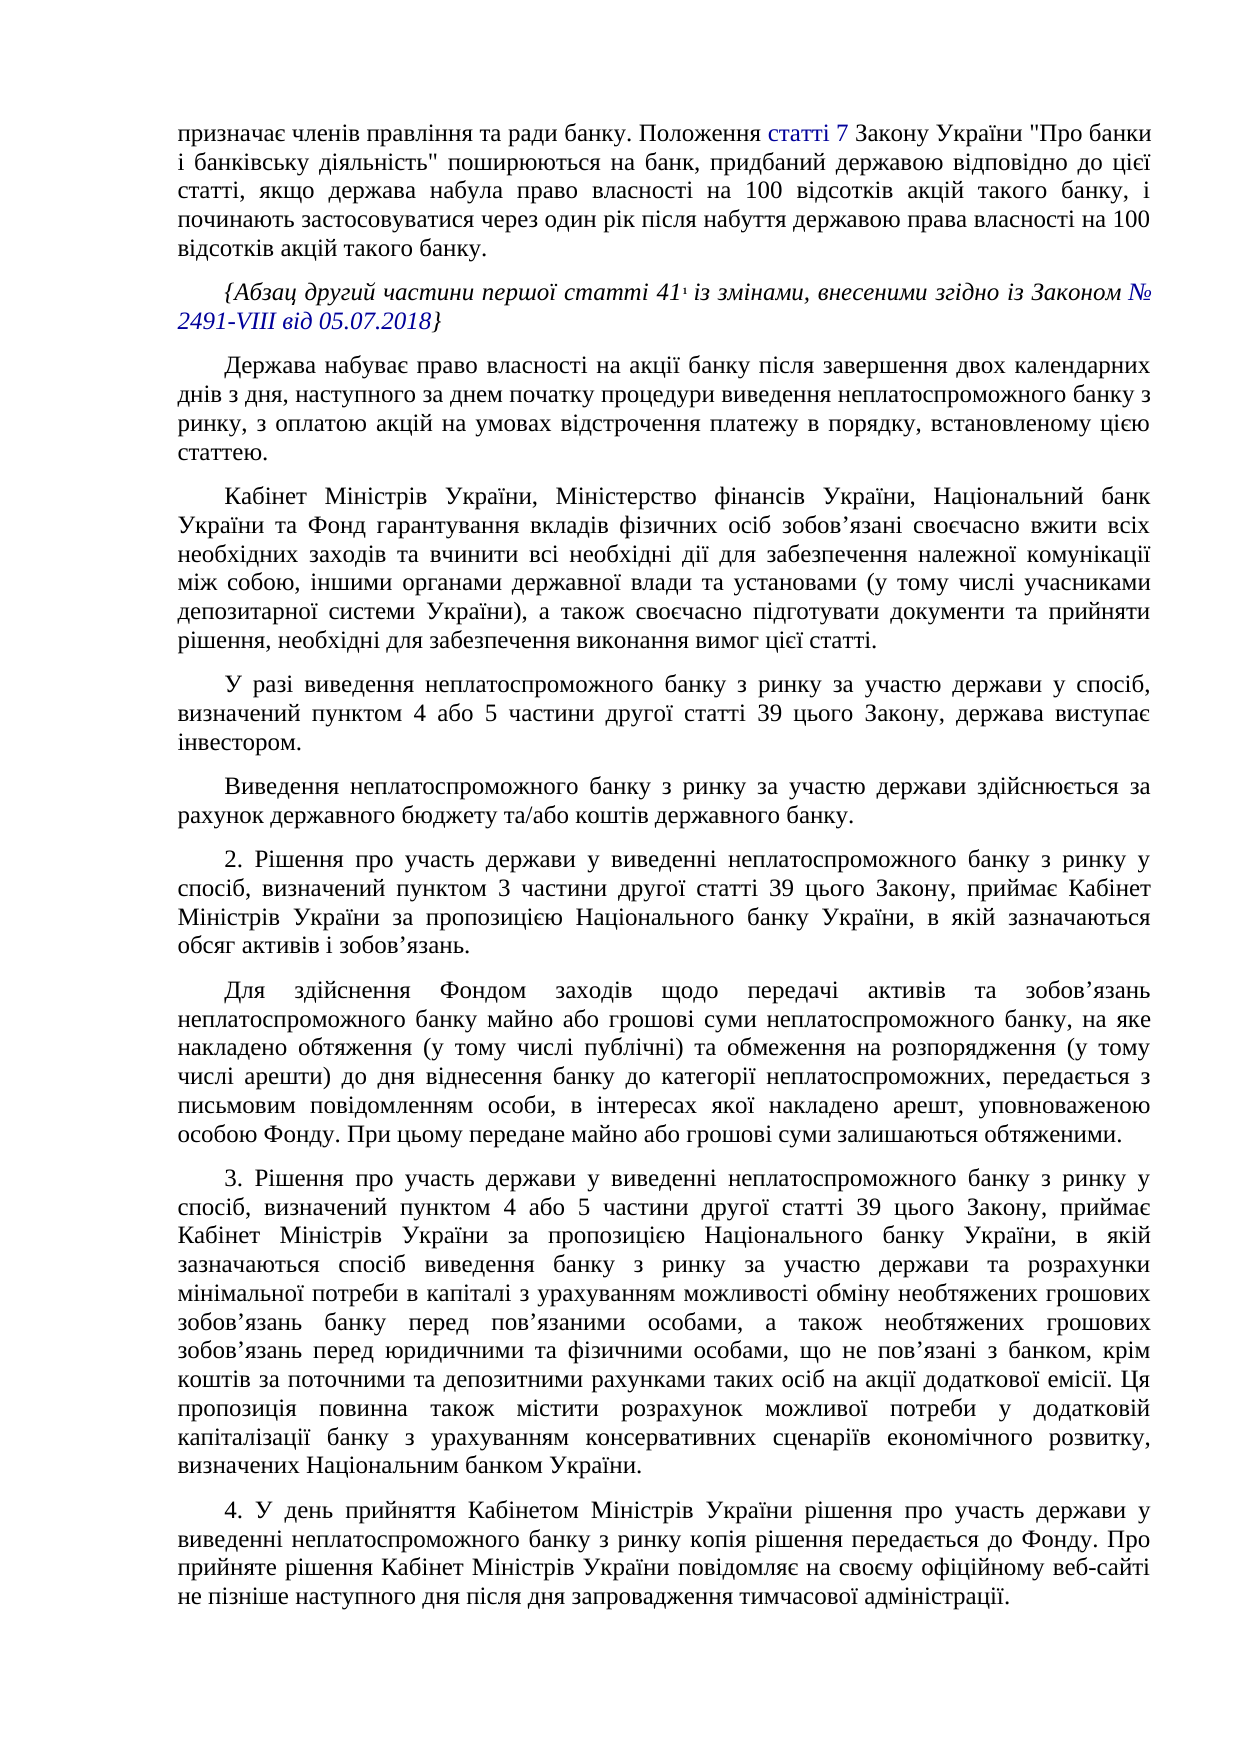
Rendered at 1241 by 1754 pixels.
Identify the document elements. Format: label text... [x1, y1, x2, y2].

text Для здійснення Фондом заходів щодо передачі активів та зобов’язань неплатоспроможного банку майно або грошові суми неплатоспроможного банку, на яке накладено обтяження (у тому числі публічні) та обмеження на розпорядження (у тому числі арешти) до дня віднесення банку до категорії неплатоспроможних, передається з письмовим повідомленням особи, в інтересах якої накладено арешт, уповноваженою особою Фонду. При цьому передане майно або грошові суми залишаються обтяженими. [177, 975, 1152, 1147]
text 3. Рішення про участь держави у виведенні неплатоспроможного банку з ринку у спосіб, визначений пунктом 4 або 5 частини другої статті 39 цього Закону, приймає Кабінет Міністрів України за пропозицією Національного банку України, в якій зазначаються спосіб виведення банку з ринку за участю держави та розрахунки мінімальної потреби в капіталі з урахуванням можливості обміну необтяжених грошових зобов’язань банку перед пов’язаними особами, а також необтяжених грошових зобов’язань перед юридичними та фізичними особами, що не пов’язані з банком, крім коштів за поточними та депозитними рахунками таких осіб на акції додаткової емісії. Ця пропозиція повинна також містити розрахунок можливої потреби у додатковій капіталізації банку з урахуванням консервативних сценаріїв економічного розвитку, визначених Національним банком України. [177, 1163, 1152, 1479]
text {Абзац другий частини першої статті 41-1 із змінами, внесеними згідно із Законом № 2491-VIII від 05.07.2018} [177, 277, 1152, 335]
text Кабінет Міністрів України, Міністерство фінансів України, Національний банк України та Фонд гарантування вкладів фізичних осіб зобов’язані своєчасно вжити всіх необхідних заходів та вчинити всі необхідні дії для забезпечення належної комунікації між собою, іншими органами державної влади та установами (у тому числі учасниками депозитарної системи України), а також своєчасно підготувати документи та прийняти рішення, необхідні для забезпечення виконання вимог цієї статті. [177, 481, 1152, 654]
text Держава набуває право власності на акції банку після завершення двох календарних днів з дня, наступного за днем початку процедури виведення неплатоспроможного банку з ринку, з оплатою акцій на умовах відстрочення платежу в порядку, встановленому цією статтею. [177, 351, 1152, 466]
text 4. У день прийняття Кабінетом Міністрів України рішення про участь держави у виведенні неплатоспроможного банку з ринку копія рішення передається до Фонду. Про прийняте рішення Кабінет Міністрів України повідомляє на своєму офіційному веб-сайті не пізніше наступного дня після дня запровадження тимчасової адміністрації. [177, 1495, 1152, 1610]
text 2. Рішення про участь держави у виведенні неплатоспроможного банку з ринку у спосіб, визначений пунктом 3 частини другої статті 39 цього Закону, приймає Кабінет Міністрів України за пропозицією Національного банку України, в якій зазначаються обсяг активів і зобов’язань. [177, 844, 1152, 959]
text Виведення неплатоспроможного банку з ринку за участю держави здійснюється за рахунок державного бюджету та/або коштів державного банку. [177, 771, 1152, 829]
text У разі виведення неплатоспроможного банку з ринку за участю держави у спосіб, визначений пунктом 4 або 5 частини другої статті 39 цього Закону, держава виступає інвестором. [177, 669, 1152, 756]
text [177, 118, 1152, 262]
